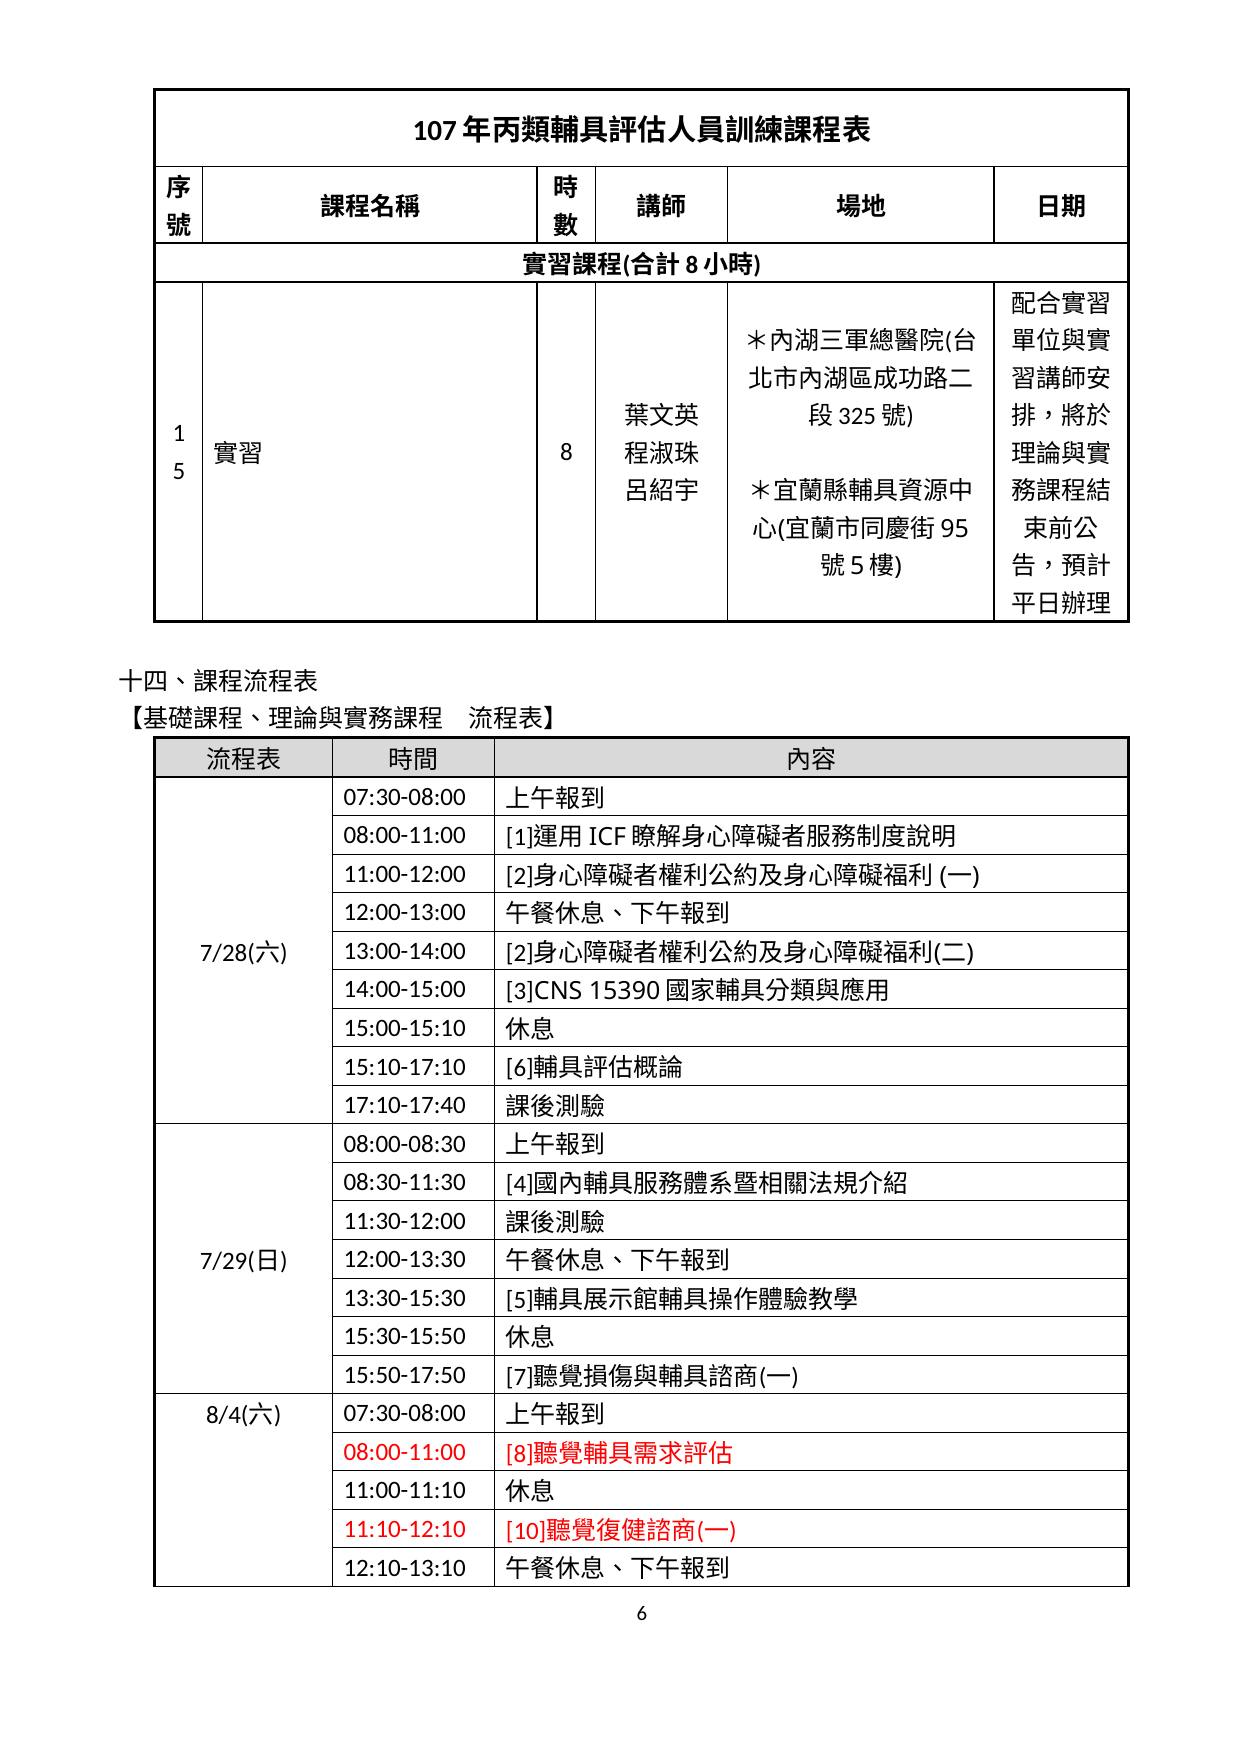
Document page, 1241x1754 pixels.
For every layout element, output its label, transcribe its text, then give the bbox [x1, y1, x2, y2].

table_cell 07:30-08:00 [333, 1394, 494, 1432]
table_cell 13:30-15:30 [333, 1279, 494, 1316]
table_cell [8]聽覺輔具需求評估 [495, 1433, 1127, 1470]
table_cell [1]運用ICF瞭解身心障礙者服務制度說明 [495, 816, 1127, 853]
table_cell 11:00-12:00 [333, 855, 494, 892]
table_cell 配合實習單位與實習講師安排，將於理論與實務課程結束前公告，預計平日辦理 [995, 283, 1127, 620]
table_cell 講師 [596, 167, 727, 242]
table_cell 8/4(六) [156, 1394, 332, 1586]
table_cell 實習 [203, 283, 536, 620]
table_header 內容 [495, 739, 1127, 776]
table_cell 休息 [495, 1317, 1127, 1354]
table_cell 15:10-17:10 [333, 1047, 494, 1085]
table_cell 7/28(六) [156, 778, 332, 1123]
table_cell 11:00-11:10 [333, 1471, 494, 1509]
table_header 107年丙類輔具評估人員訓練課程表 [156, 91, 1127, 166]
text 【基礎課程、理論與實務課程 流程表】 [118, 698, 1165, 736]
table_cell 休息 [495, 1471, 1127, 1509]
table_cell [3]CNS 15390國家輔具分類與應用 [495, 970, 1127, 1008]
table_cell [2]身心障礙者權利公約及身心障礙福利(二) [495, 932, 1127, 969]
table_cell 12:00-13:30 [333, 1240, 494, 1277]
text 十四、課程流程表 [118, 661, 1165, 698]
table_header 時間 [333, 739, 494, 776]
table_cell 12:00-13:00 [333, 893, 494, 931]
table_cell 15:00-15:10 [333, 1009, 494, 1046]
table_cell 課後測驗 [495, 1201, 1127, 1239]
table_cell 午餐休息、下午報到 [495, 1548, 1127, 1586]
table_cell 15:30-15:50 [333, 1317, 494, 1354]
table_cell [5]輔具展示館輔具操作體驗教學 [495, 1279, 1127, 1316]
table_cell [4]國內輔具服務體系暨相關法規介紹 [495, 1163, 1127, 1200]
table_cell 08:30-11:30 [333, 1163, 494, 1200]
table_cell 08:00-08:30 [333, 1124, 494, 1162]
table_cell 7/29(日) [156, 1124, 332, 1393]
table_cell 17:10-17:40 [333, 1086, 494, 1123]
table_cell ＊內湖三軍總醫院(台北市內湖區成功路二段325號) ＊宜蘭縣輔具資源中心(宜蘭市同慶街95號5樓) [728, 283, 993, 620]
table_cell 08:00-11:00 [333, 1433, 494, 1470]
table_cell 上午報到 [495, 778, 1127, 815]
table_cell [7]聽覺損傷與輔具諮商(一) [495, 1356, 1127, 1393]
table_header 流程表 [156, 739, 332, 776]
table_cell 休息 [495, 1009, 1127, 1046]
table_cell 上午報到 [495, 1394, 1127, 1432]
table_cell 上午報到 [495, 1124, 1127, 1162]
table_cell 14:00-15:00 [333, 970, 494, 1008]
table_cell 08:00-11:00 [333, 816, 494, 853]
table_cell 葉文英 程淑珠 呂紹宇 [596, 283, 727, 620]
table_cell 序號 [156, 167, 202, 242]
table_cell 07:30-08:00 [333, 778, 494, 815]
table_cell 日期 [995, 167, 1127, 242]
table_cell [10]聽覺復健諮商(一) [495, 1510, 1127, 1547]
table_cell 12:10-13:10 [333, 1548, 494, 1586]
table_cell [6]輔具評估概論 [495, 1047, 1127, 1085]
table_cell 11:10-12:10 [333, 1510, 494, 1547]
table_cell 15:50-17:50 [333, 1356, 494, 1393]
table_cell 15 [156, 283, 202, 620]
table_cell 課後測驗 [495, 1086, 1127, 1123]
table_cell 實習課程(合計8小時) [156, 244, 1127, 281]
table_cell 課程名稱 [203, 167, 536, 242]
table_cell 午餐休息、下午報到 [495, 893, 1127, 931]
table_cell 時數 [538, 167, 595, 242]
table_cell 場地 [728, 167, 993, 242]
table_cell [2]身心障礙者權利公約及身心障礙福利 (一) [495, 855, 1127, 892]
table_cell 午餐休息、下午報到 [495, 1240, 1127, 1277]
table_cell 8 [538, 283, 595, 620]
table_cell 11:30-12:00 [333, 1201, 494, 1239]
table_cell 13:00-14:00 [333, 932, 494, 969]
